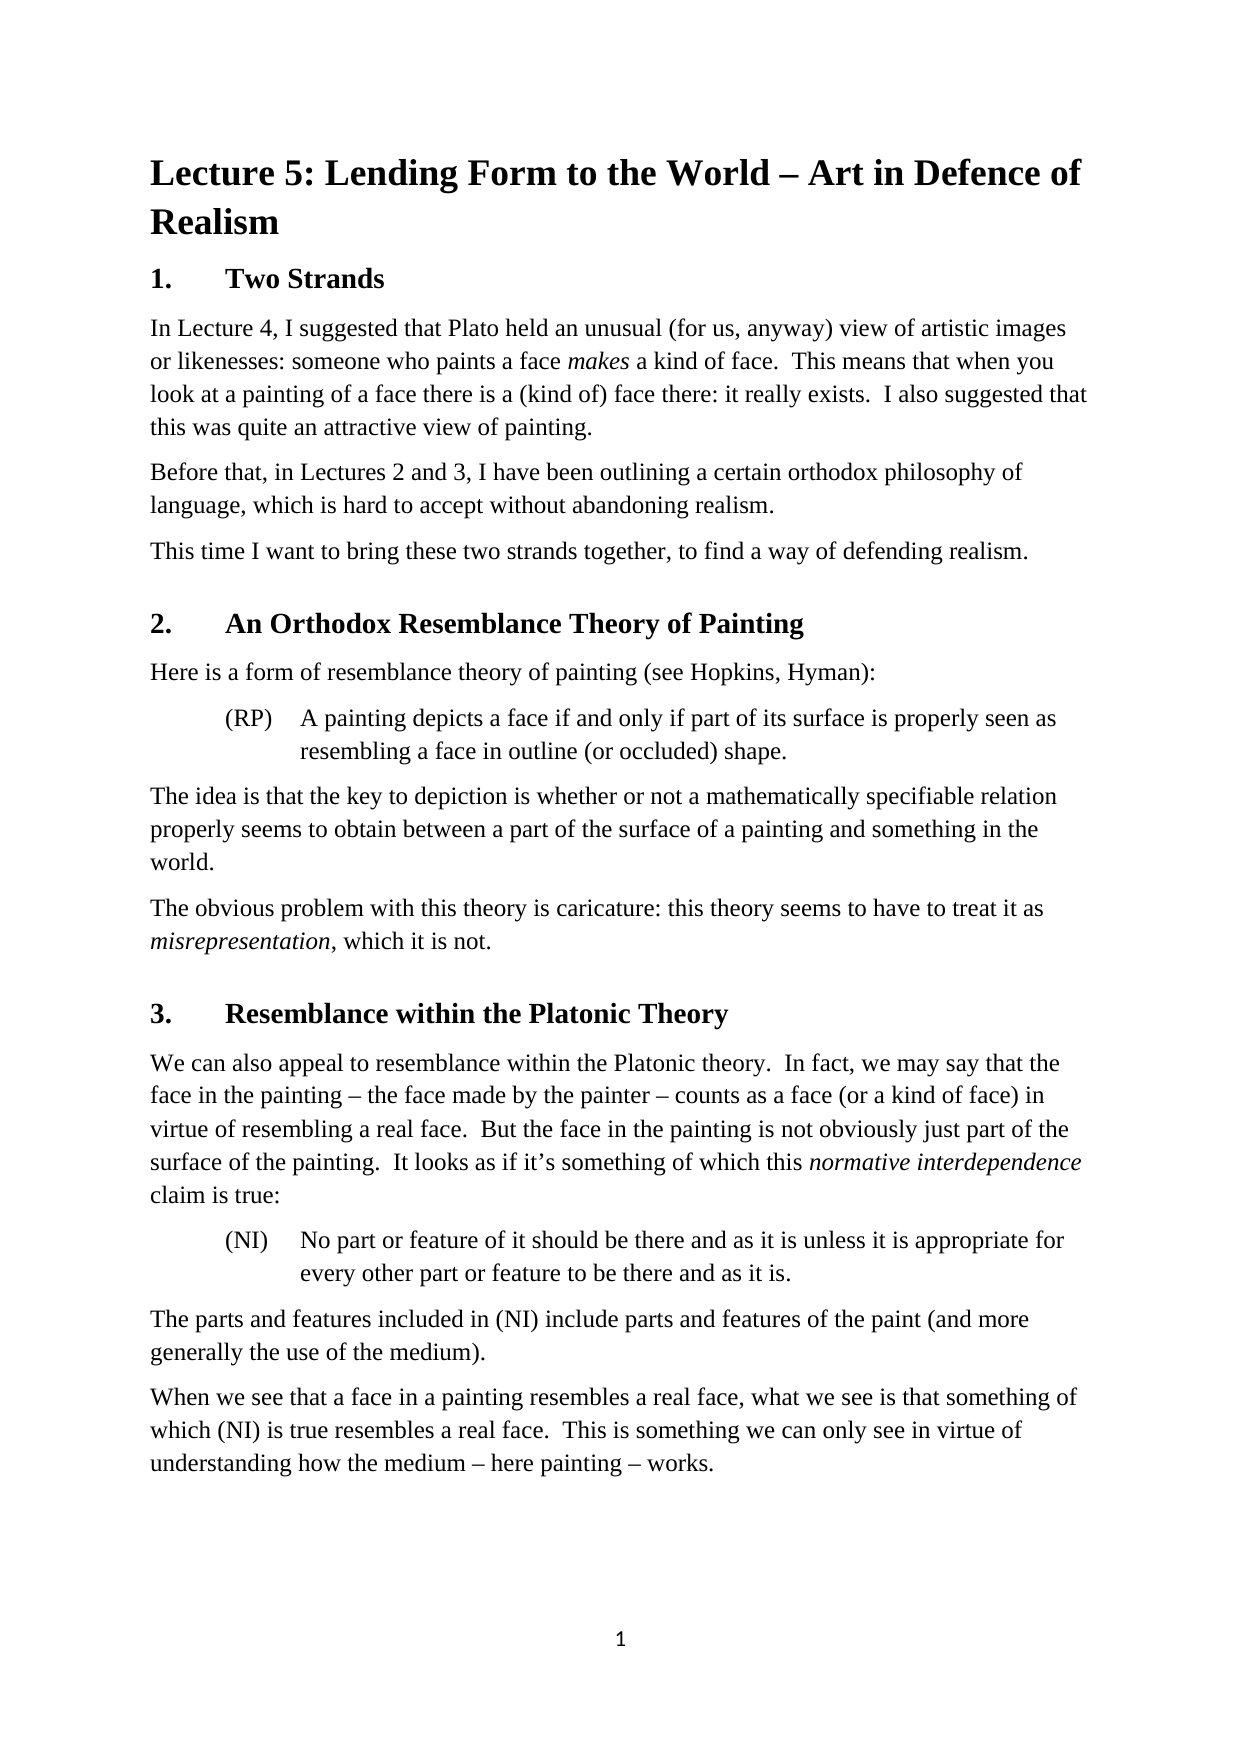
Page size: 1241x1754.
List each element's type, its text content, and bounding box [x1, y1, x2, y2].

text 3. Resemblance within the Platonic Theory [150, 997, 1090, 1030]
text (NI) No part or feature of it should be there and as it is unless it is appropriate for every other part or feature to be there and as it is. [225, 1225, 1090, 1287]
text In Lecture 4, I suggested that Plato held an unusual (for us, anyway) view of artistic images or likenesses: someone who paints a face makes a kind of face. This means that when you look at a painting of a face there is a (kind of) face there: it really exists. I also suggested that this was quite an attractive view of painting. [150, 313, 1090, 441]
text 2. An Orthodox Resemblance Theory of Painting [150, 606, 1090, 640]
text 1. Two Strands [150, 262, 1090, 295]
text When we see that a face in a painting resembles a real face, what we see is that something of which (NI) is true resembles a real face. This is something we can only see in virtue of understanding how the medium – here painting – works. [150, 1382, 1090, 1477]
text Here is a form of resemblance theory of painting (see Hopkins, Hyman): [150, 657, 1090, 686]
text We can also appeal to resemblance within the Platonic theory. In fact, we may say that the face in the painting – the face made by the painter – counts as a face (or a kind of face) in virtue of resembling a real face. But the face in the painting is not obviously just part of the surface of the painting. It looks as if it’s something of which this normative interdependence claim is true: [150, 1048, 1090, 1208]
text The idea is that the key to depiction is whether or not a mathematically specifiable relation properly seems to obtain between a part of the surface of a painting and something in the world. [150, 781, 1090, 876]
text Before that, in Lectures 2 and 3, I have been outlining a certain orthodox philosophy of language, which is hard to accept without abandoning realism. [150, 457, 1090, 519]
text The parts and features included in (NI) include parts and features of the paint (and more generally the use of the medium). [150, 1304, 1090, 1366]
text The obvious problem with this theory is caricature: this theory seems to have to treat it as misrepresentation, which it is not. [150, 893, 1090, 955]
text (RP) A painting depicts a face if and only if part of its surface is properly seen as resembling a face in outline (or occluded) shape. [225, 703, 1090, 765]
text This time I want to bring these two strands together, to find a way of defending realism. [150, 536, 1090, 564]
text Lecture 5: Lending Form to the World – Art in Defence of Realism [150, 150, 1090, 243]
